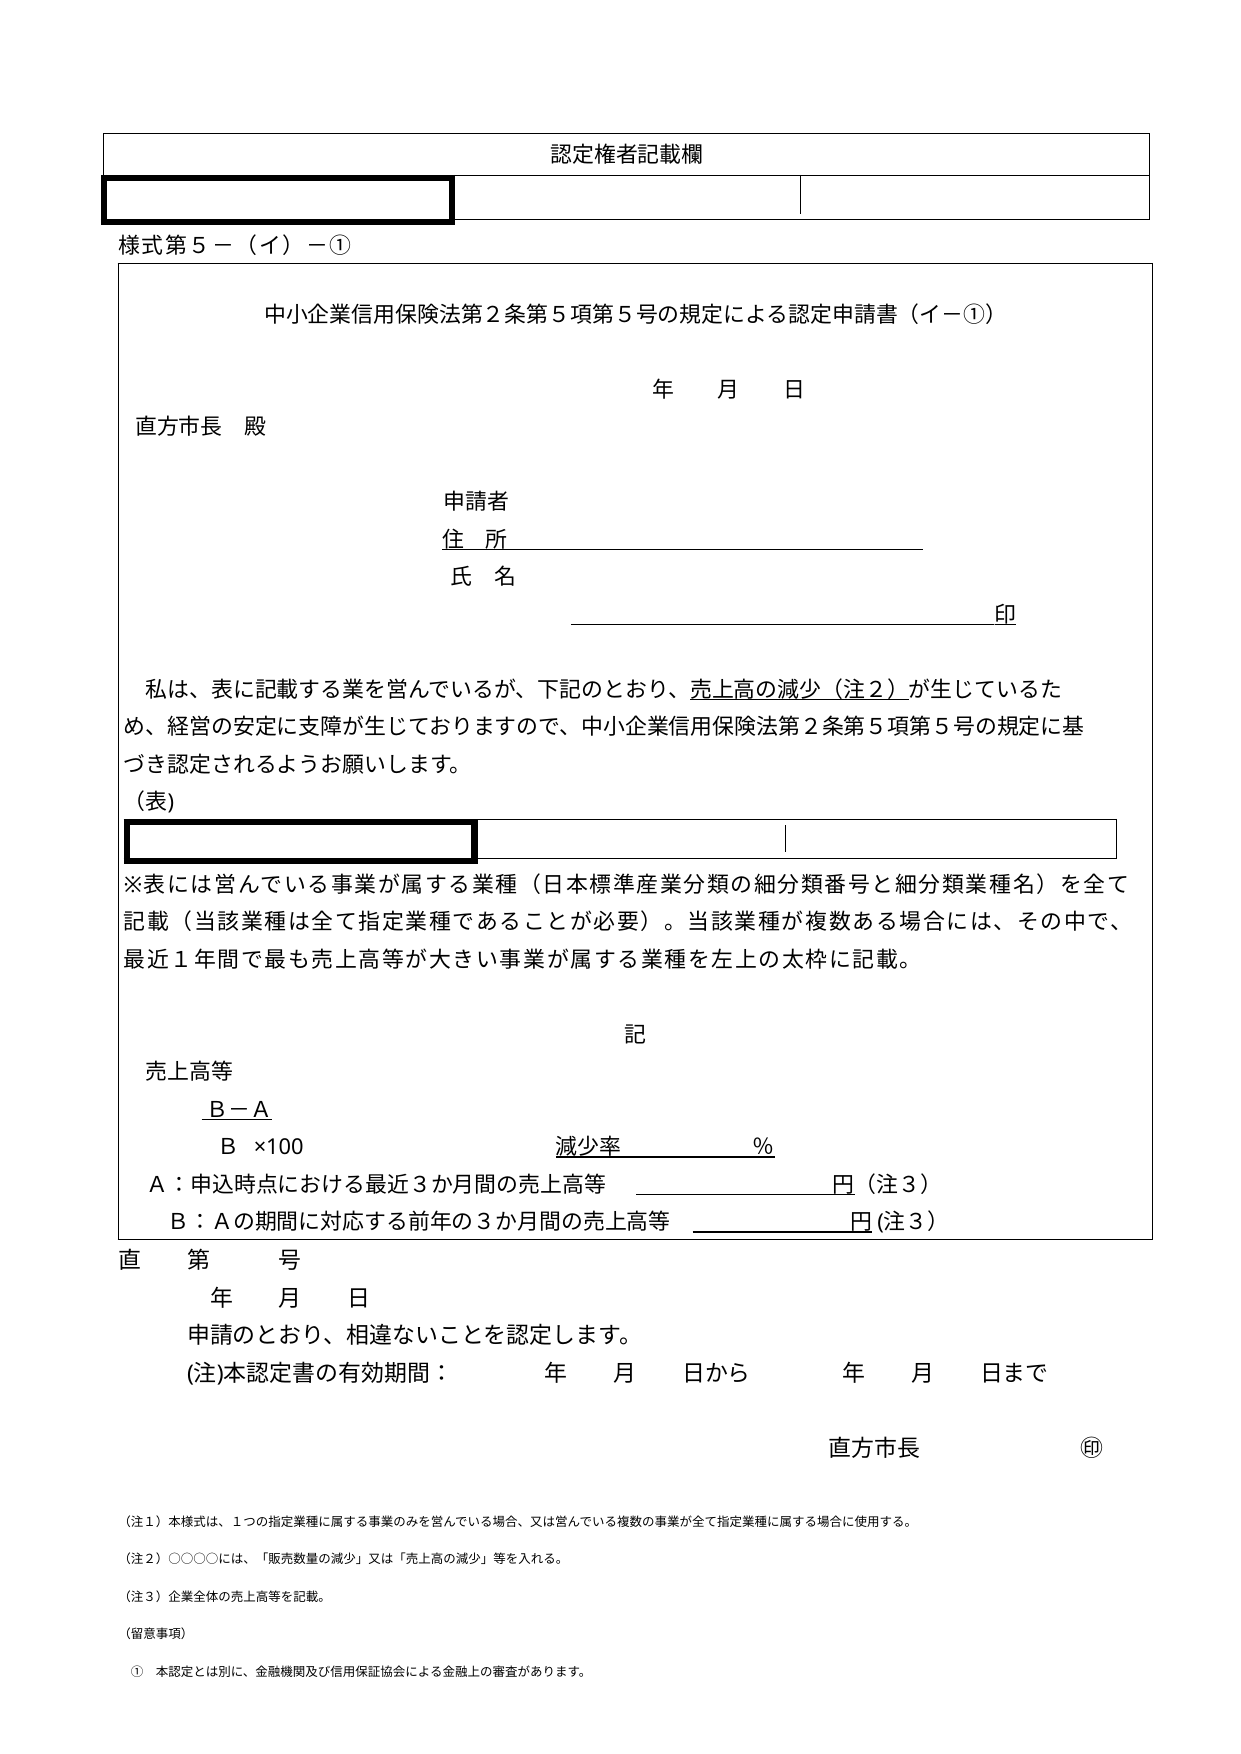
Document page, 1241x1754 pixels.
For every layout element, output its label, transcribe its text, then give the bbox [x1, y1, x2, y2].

text 直 第 号 [118, 1240, 1122, 1277]
text 年 月 日 [118, 1277, 1122, 1315]
table_cell [455, 176, 800, 219]
text 様式第５－（イ）－① [118, 225, 1122, 263]
table_cell [800, 176, 1149, 219]
table_header 認定権者記載欄 [104, 134, 1149, 175]
text （注２）○○○○には、「販売数量の減少」又は「売上高の減少」等を入れる。 [118, 1540, 1122, 1577]
text ① 本認定とは別に、金融機関及び信用保証協会による金融上の審査があります。 [118, 1652, 1122, 1690]
text （注３）企業全体の売上高等を記載。 [118, 1577, 1122, 1615]
text （留意事項） [118, 1615, 1122, 1652]
text (注)本認定書の有効期間： 年 月 日から 年 月 日まで [118, 1352, 1122, 1390]
text 申請のとおり、相違ないことを認定します。 [118, 1315, 1122, 1352]
text 直方市長 ㊞ [118, 1427, 1122, 1465]
table_cell [107, 181, 449, 219]
text （注１）本様式は、１つの指定業種に属する事業のみを営んでいる場合、又は営んでいる複数の事業が全て指定業種に属する場合に使用する。 [118, 1502, 1122, 1540]
table_header 中小企業信用保険法第２条第５項第５号の規定による認定申請書（イ－①） 年 月 日 直方市長 殿 申請者 住 所 氏 名 印 私は、表に記載する業を営んでいるが、下記のとおり、売上高の減少（注２）が生じているため、経営の安定に支障が生じておりますので、中小企業信用保険法第２条第５項第５号の規定に基づき認定されるようお願いします。 （表) ※表には営んでいる事業が属する業種（日本標準産業分類の細分類番号と細分類業種名）を全て記載（当該業種は全て指定業種であることが必要）。当該業種が複数ある場合には、その中で、最近１年間で最も売上高等が大きい事業が属する業種を左上の太枠に記載。 記 売上高等 Ｂ－Ａ Ｂ ×100 減少率 ％ Ａ：申込時点における最近３か月間の売上高等 円（注３） Ｂ：Ａの期間に対応する前年の３か月間の売上高等 円 (注３） [119, 264, 1152, 1239]
